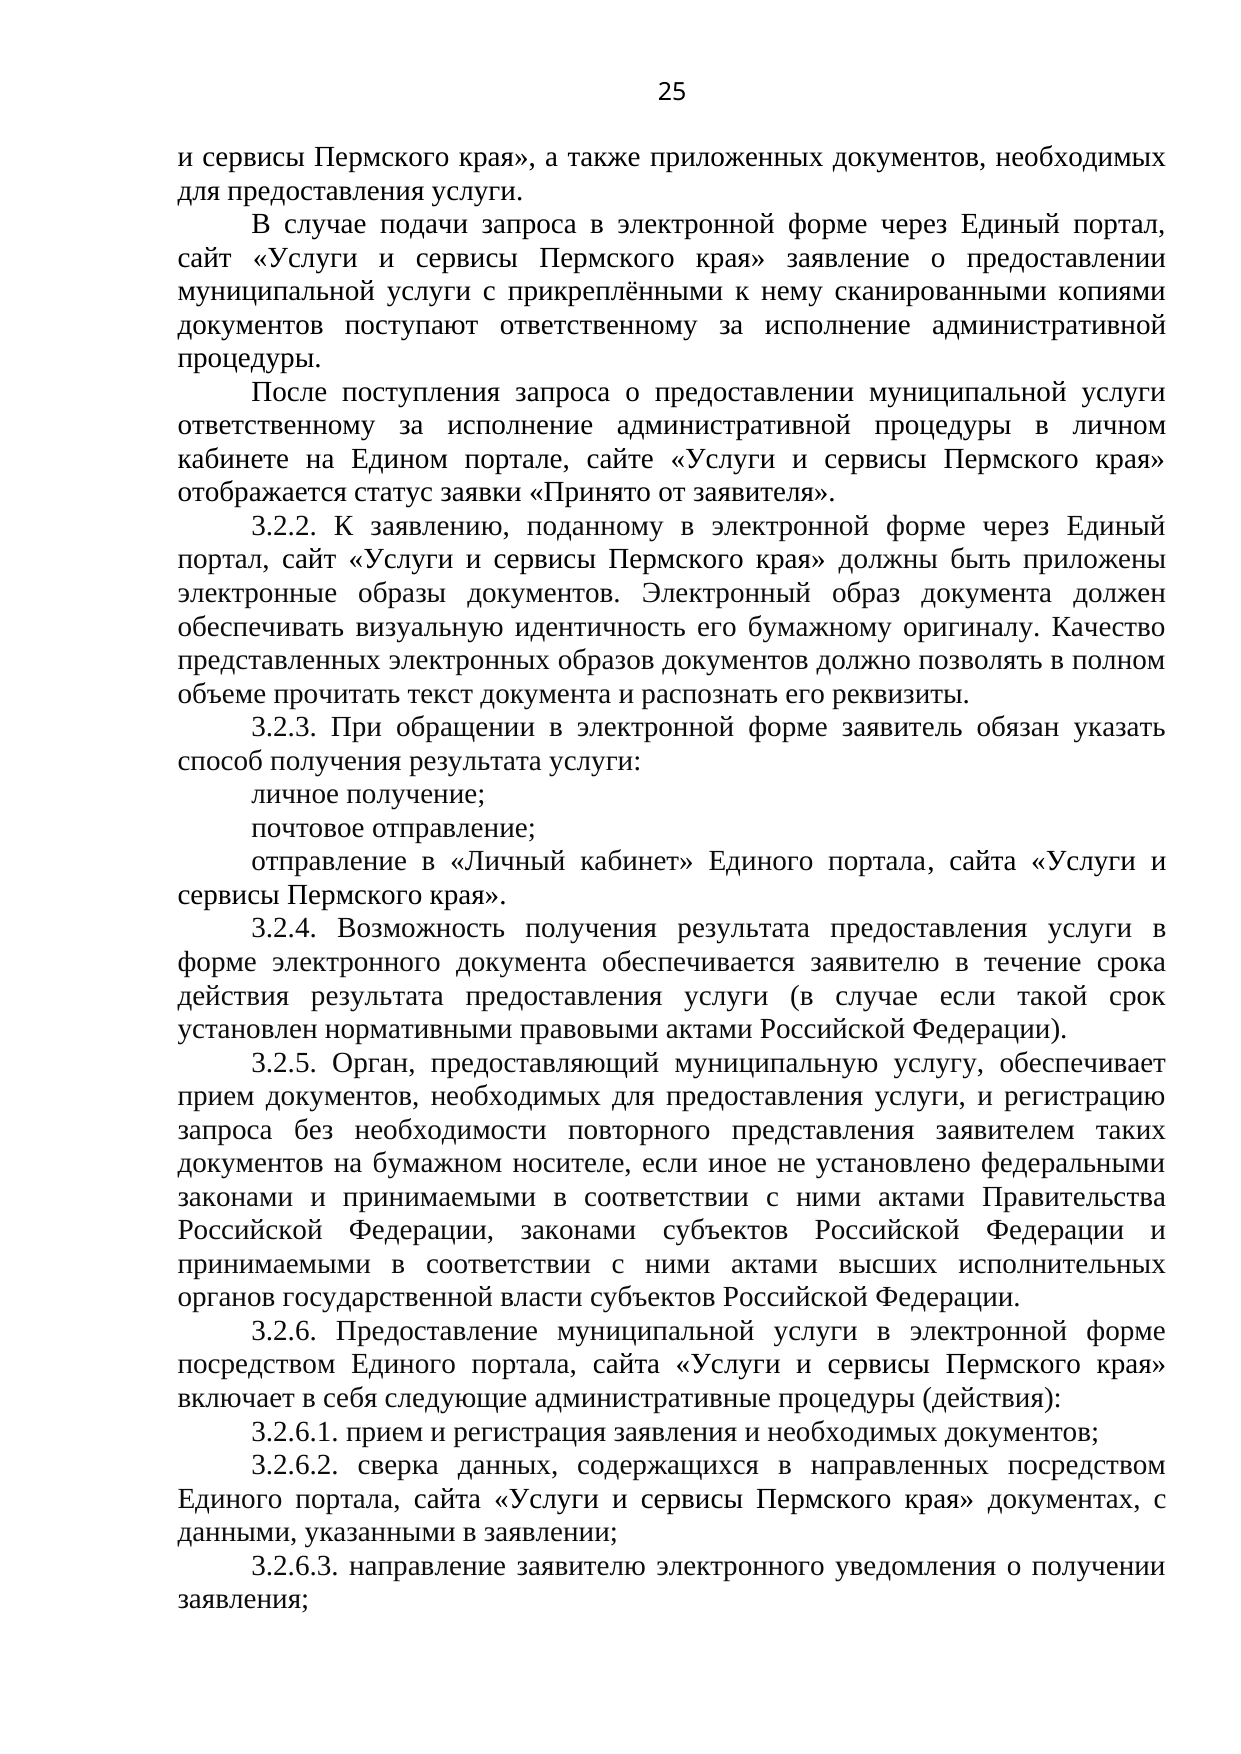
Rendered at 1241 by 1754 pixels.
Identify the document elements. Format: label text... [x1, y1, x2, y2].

list отправление в «Личный кабинет» Единого портала, сайта «Услуги и сервисы Пермского края». [177, 843, 1167, 911]
text 3.2.2. К заявлению, поданному в электронной форме через Единый портал, сайт «Услуги и сервисы Пермского края» должны быть приложены электронные образы документов. Электронный образ документа должен обеспечивать визуальную идентичность его бумажному оригиналу. Качество представленных электронных образов документов должно позволять в полном объеме прочитать текст документа и распознать его реквизиты. [177, 508, 1167, 709]
text В случае подачи запроса в электронной форме через Единый портал, сайт «Услуги и сервисы Пермского края» заявление о предоставлении муниципальной услуги с прикреплёнными к нему сканированными копиями документов поступают ответственному за исполнение административной процедуры. [177, 206, 1167, 374]
list почтовое отправление; [177, 810, 1167, 843]
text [177, 139, 1167, 206]
list 3.2.6.2. сверка данных, содержащихся в направленных посредством Единого портала, сайта «Услуги и сервисы Пермского края» документах, с данными, указанными в заявлении; [177, 1447, 1167, 1548]
list 3.2.5. Орган, предоставляющий муниципальную услугу, обеспечивает прием документов, необходимых для предоставления услуги, и регистрацию запроса без необходимости повторного представления заявителем таких документов на бумажном носителе, если иное не установлено федеральными законами и принимаемыми в соответствии с ними актами Правительства Российской Федерации, законами субъектов Российской Федерации и принимаемыми в соответствии с ними актами высших исполнительных органов государственной власти субъектов Российской Федерации. [177, 1045, 1167, 1313]
list 3.2.4. Возможность получения результата предоставления услуги в форме электронного документа обеспечивается заявителю в течение срока действия результата предоставления услуги (в случае если такой срок установлен нормативными правовыми актами Российской Федерации). [177, 911, 1167, 1045]
text 3.2.3. При обращении в электронной форме заявитель обязан указать способ получения результата услуги: [177, 709, 1167, 776]
list 3.2.6.3. направление заявителю электронного уведомления о получении заявления; [177, 1548, 1167, 1615]
list личное получение; [177, 776, 1167, 810]
list 3.2.6. Предоставление муниципальной услуги в электронной форме посредством Единого портала, сайта «Услуги и сервисы Пермского края» включает в себя следующие административные процедуры (действия): [177, 1313, 1167, 1414]
list 3.2.6.1. прием и регистрация заявления и необходимых документов; [177, 1414, 1167, 1447]
text После поступления запроса о предоставлении муниципальной услуги ответственному за исполнение административной процедуры в личном кабинете на Едином портале, сайте «Услуги и сервисы Пермского края» отображается статус заявки «Принято от заявителя». [177, 374, 1167, 508]
